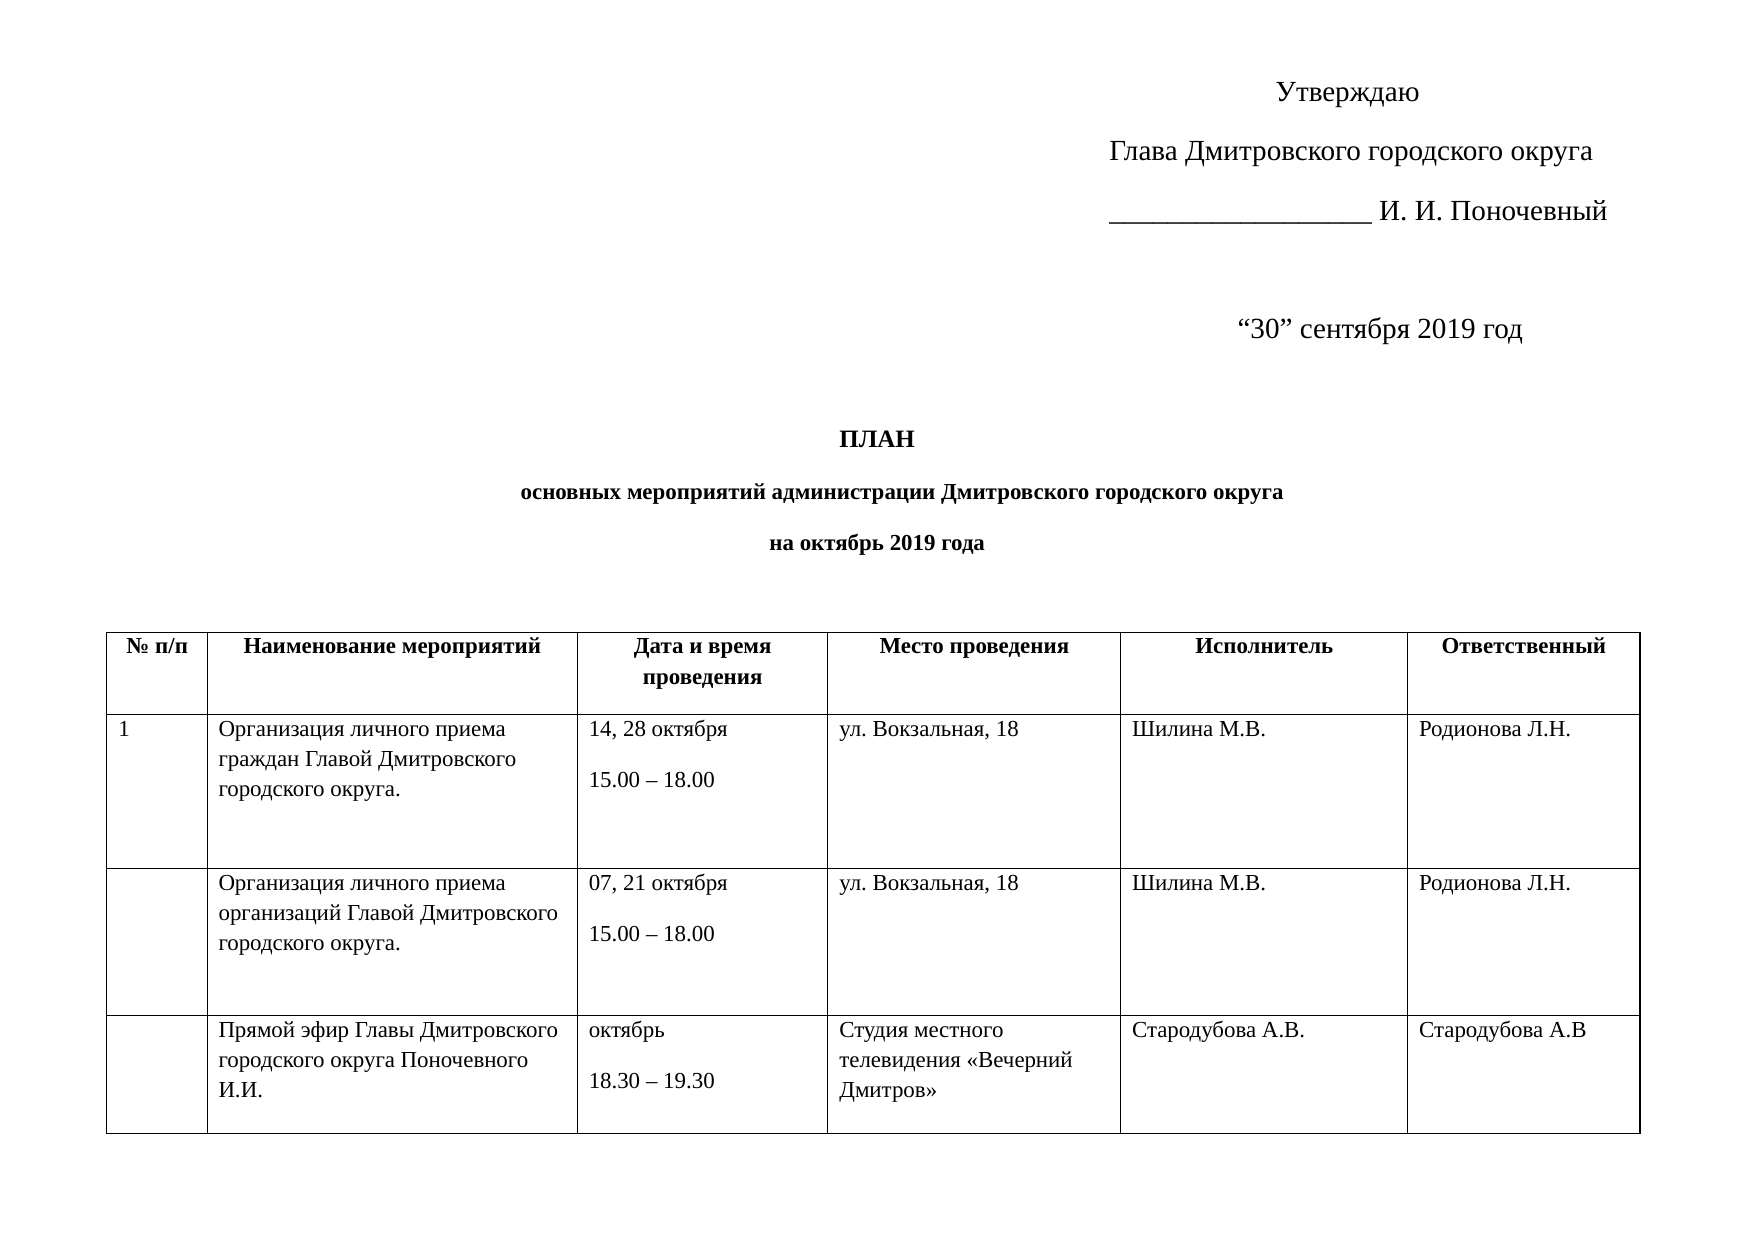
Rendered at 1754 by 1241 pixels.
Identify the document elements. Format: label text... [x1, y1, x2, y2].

table_cell ул. Вокзальная, 18 [828, 715, 1120, 868]
table_cell 14, 28 октября 15.00 – 18.00 [578, 715, 827, 868]
table_header № п/п [107, 633, 207, 714]
text Утверждаю [118, 74, 1636, 107]
text Глава Дмитровского городского округа [118, 133, 1636, 167]
table_cell Стародубова А.В. [1121, 1016, 1407, 1133]
table_cell октябрь 18.30 – 19.30 [578, 1016, 827, 1133]
table_cell [107, 1016, 207, 1133]
table_cell Студия местного телевидения «Вечерний Дмитров» [828, 1016, 1120, 1133]
table_cell Стародубова А.В [1408, 1016, 1639, 1133]
text на октябрь 2019 года [118, 529, 1636, 556]
table_header Ответственный [1408, 633, 1639, 714]
table_cell 07, 21 октября 15.00 – 18.00 [578, 869, 827, 1015]
table_header Наименование мероприятий [208, 633, 577, 714]
table_header Исполнитель [1121, 633, 1407, 714]
table_header Место проведения [828, 633, 1120, 714]
table_cell ул. Вокзальная, 18 [828, 869, 1120, 1015]
text “30” сентября 2019 год [118, 311, 1636, 345]
table_cell Организация личного приема граждан Главой Дмитровского городского округа. [208, 715, 577, 868]
table_cell 1 [107, 715, 207, 868]
table_header Дата и время проведения [578, 633, 827, 714]
table_cell Организация личного приема организаций Главой Дмитровского городского округа. [208, 869, 577, 1015]
table_cell Родионова Л.Н. [1408, 715, 1639, 868]
table_cell Прямой эфир Главы Дмитровского городского округа Поночевного И.И. [208, 1016, 577, 1133]
text ПЛАН [118, 424, 1636, 453]
table_cell [107, 869, 207, 1015]
text __________________ И. И. Поночевный [118, 193, 1636, 226]
table_cell Шилина М.В. [1121, 869, 1407, 1015]
table_cell Шилина М.В. [1121, 715, 1407, 868]
table_cell Родионова Л.Н. [1408, 869, 1639, 1015]
text основных мероприятий администрации Дмитровского городского округа [126, 478, 1678, 505]
